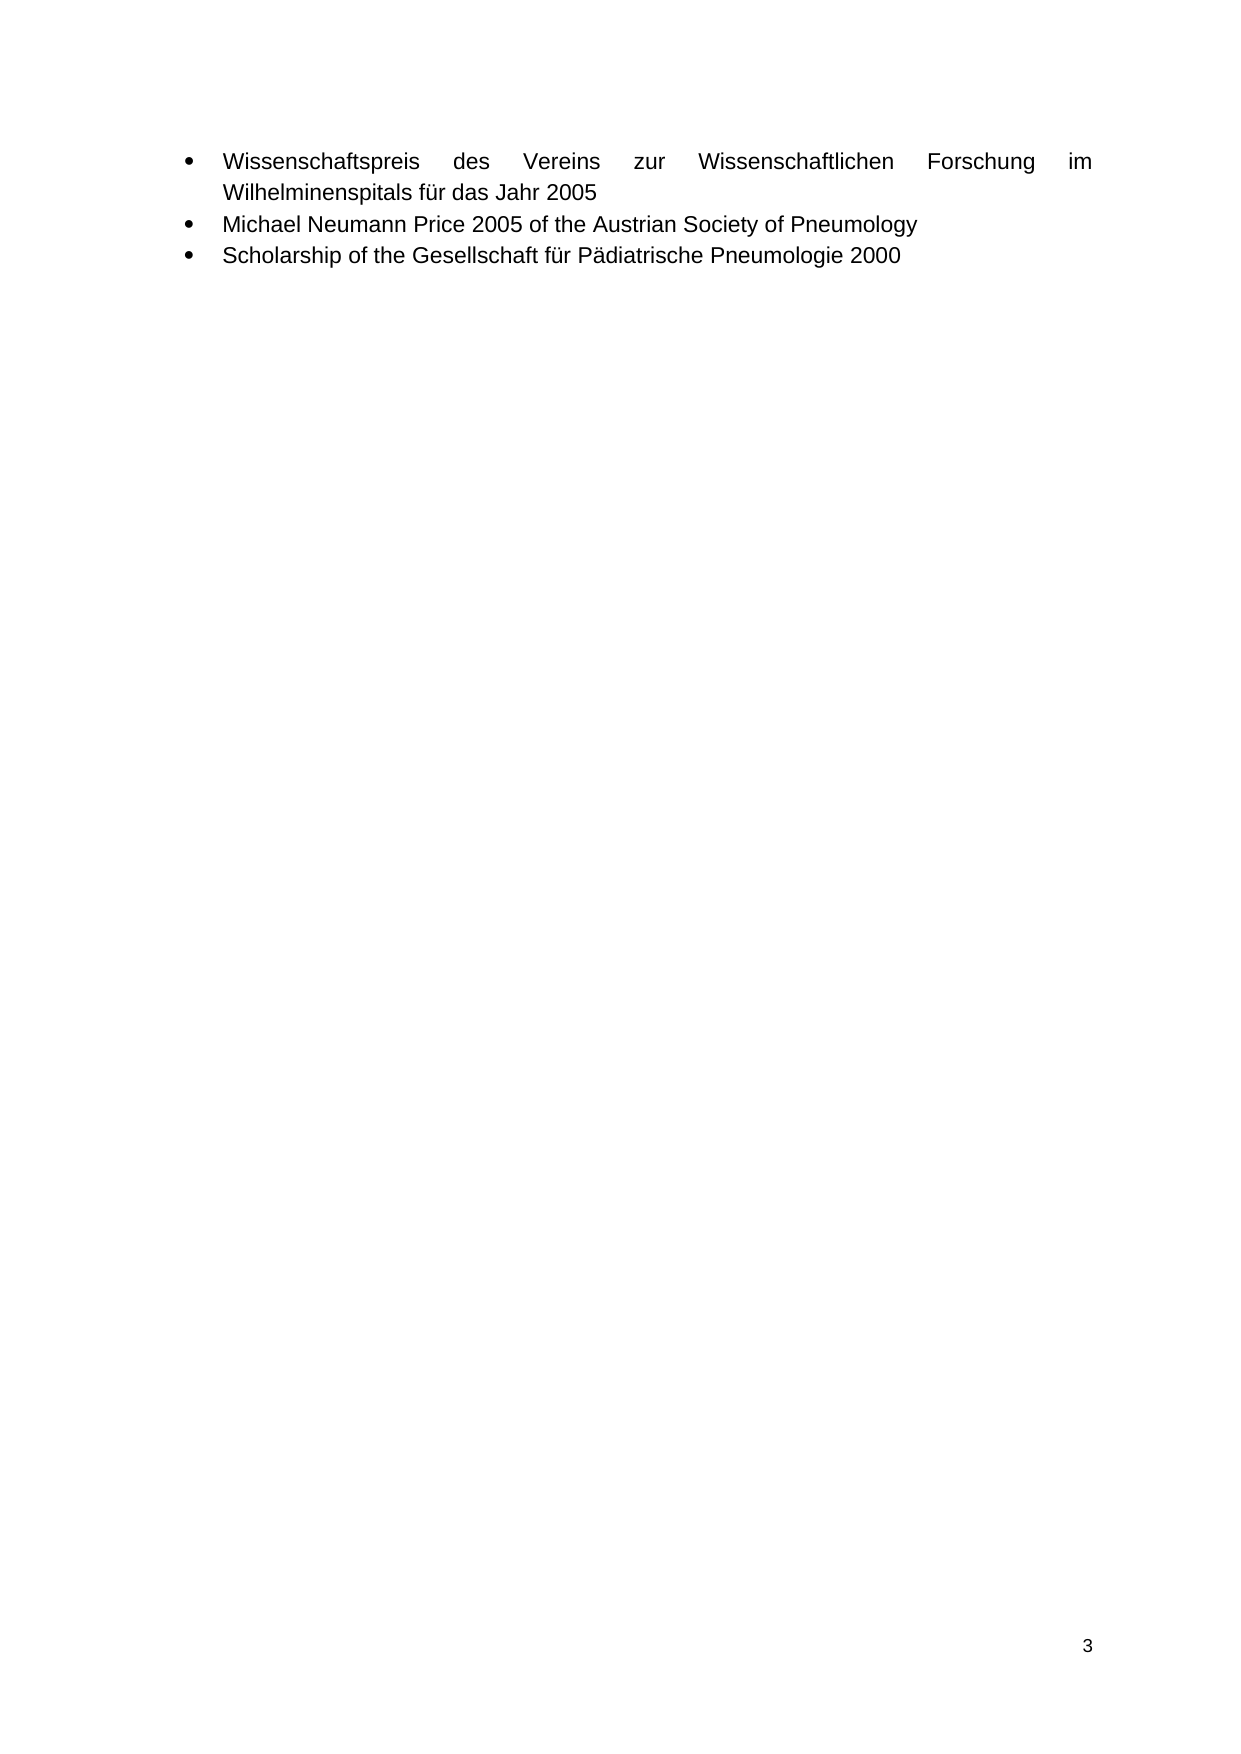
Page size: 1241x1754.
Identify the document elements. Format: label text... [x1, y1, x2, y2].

list Michael Neumann Price 2005 of the Austrian Society of Pneumology [185, 211, 1093, 237]
list Wissenschaftspreis des Vereins zur Wissenschaftlichen Forschung im Wilhelminenspitals für das Jahr 2005 [185, 148, 1093, 206]
list Scholarship of the Gesellschaft für Pädiatrische Pneumologie 2000 [185, 242, 1093, 269]
